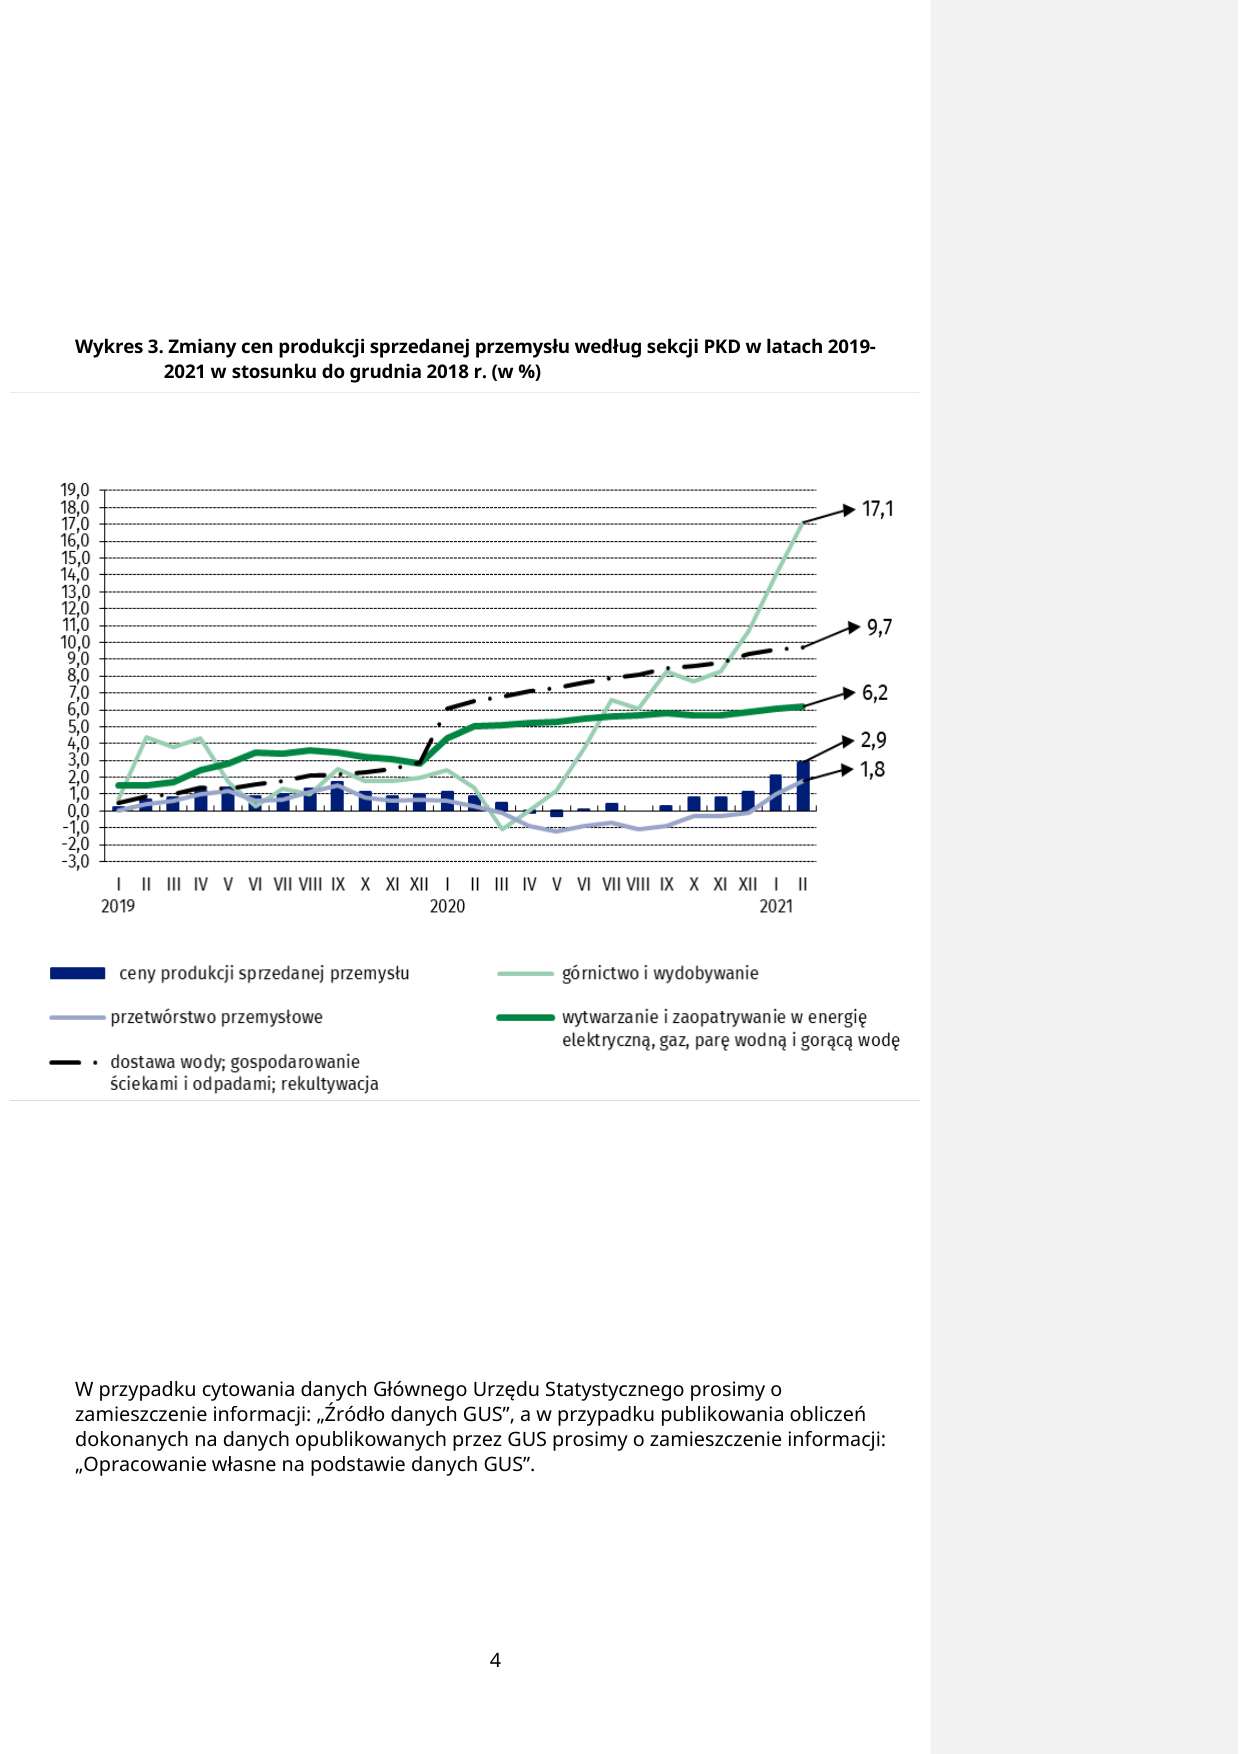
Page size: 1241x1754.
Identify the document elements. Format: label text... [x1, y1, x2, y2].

picture [9, 391, 920, 1102]
text Wykres 3. Zmiany cen produkcji sprzedanej przemysłu według sekcji PKD w latach 2019-2021 w stosunku do grudnia 2018 r. (w %) [75, 333, 915, 383]
text W przypadku cytowania danych Głównego Urzędu Statystycznego prosimy o zamieszczenie informacji: „Źródło danych GUS”, a w przypadku publikowania obliczeń dokonanych na danych opublikowanych przez GUS prosimy o zamieszczenie informacji: „Opracowanie własne na podstawie danych GUS”. [75, 1377, 915, 1477]
